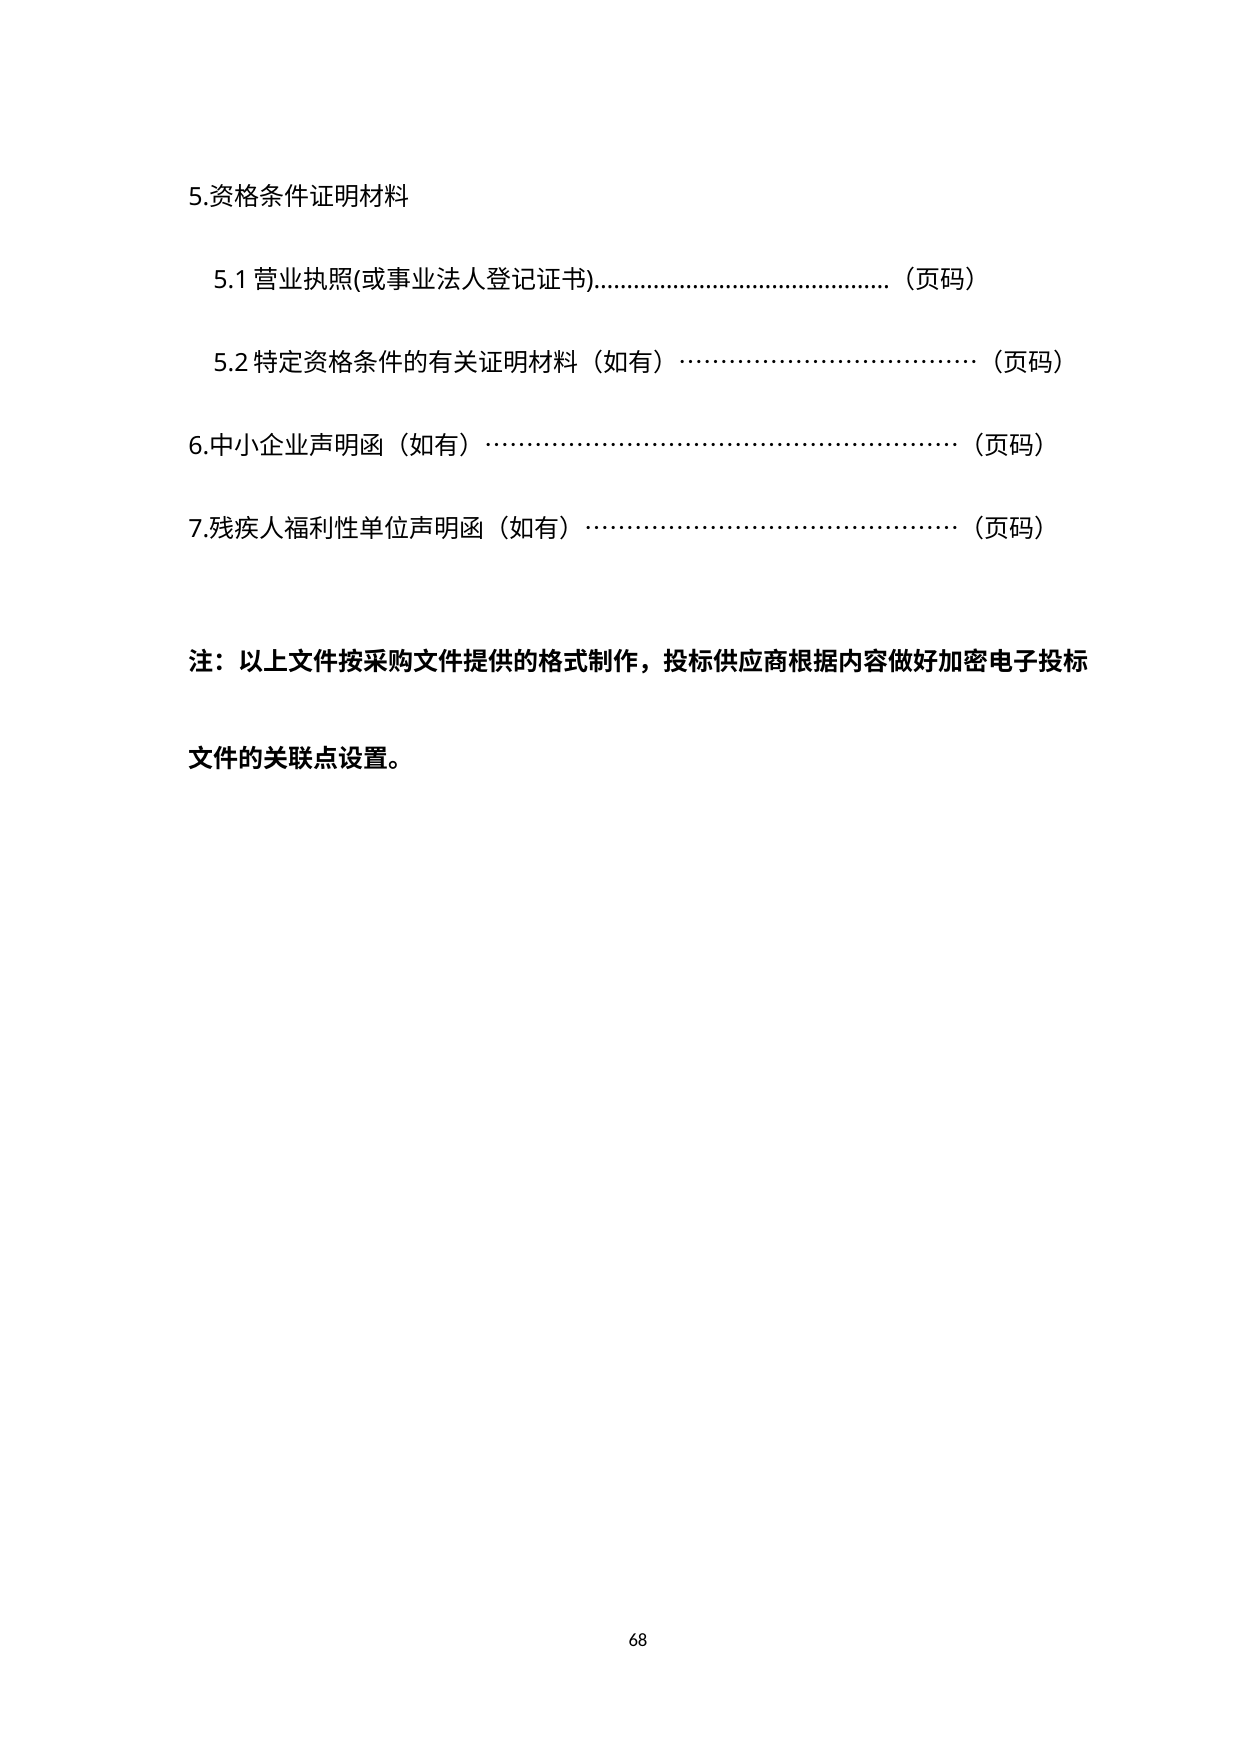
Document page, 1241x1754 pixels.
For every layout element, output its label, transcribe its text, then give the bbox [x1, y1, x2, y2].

text 7.残疾人福利性单位声明函（如有）………………………………………（页码） [188, 494, 1088, 559]
text 5.2特定资格条件的有关证明材料（如有）………………………………（页码） [188, 328, 1088, 393]
text 5.资格条件证明材料 [188, 162, 1088, 227]
text 5.1营业执照(或事业法人登记证书)………………………………………（页码） [188, 245, 1088, 310]
text 注：以上文件按采购文件提供的格式制作，投标供应商根据内容做好加密电子投标文件的关联点设置。 [188, 627, 1088, 789]
text 6.中小企业声明函（如有）…………………………………………………（页码） [188, 411, 1088, 476]
